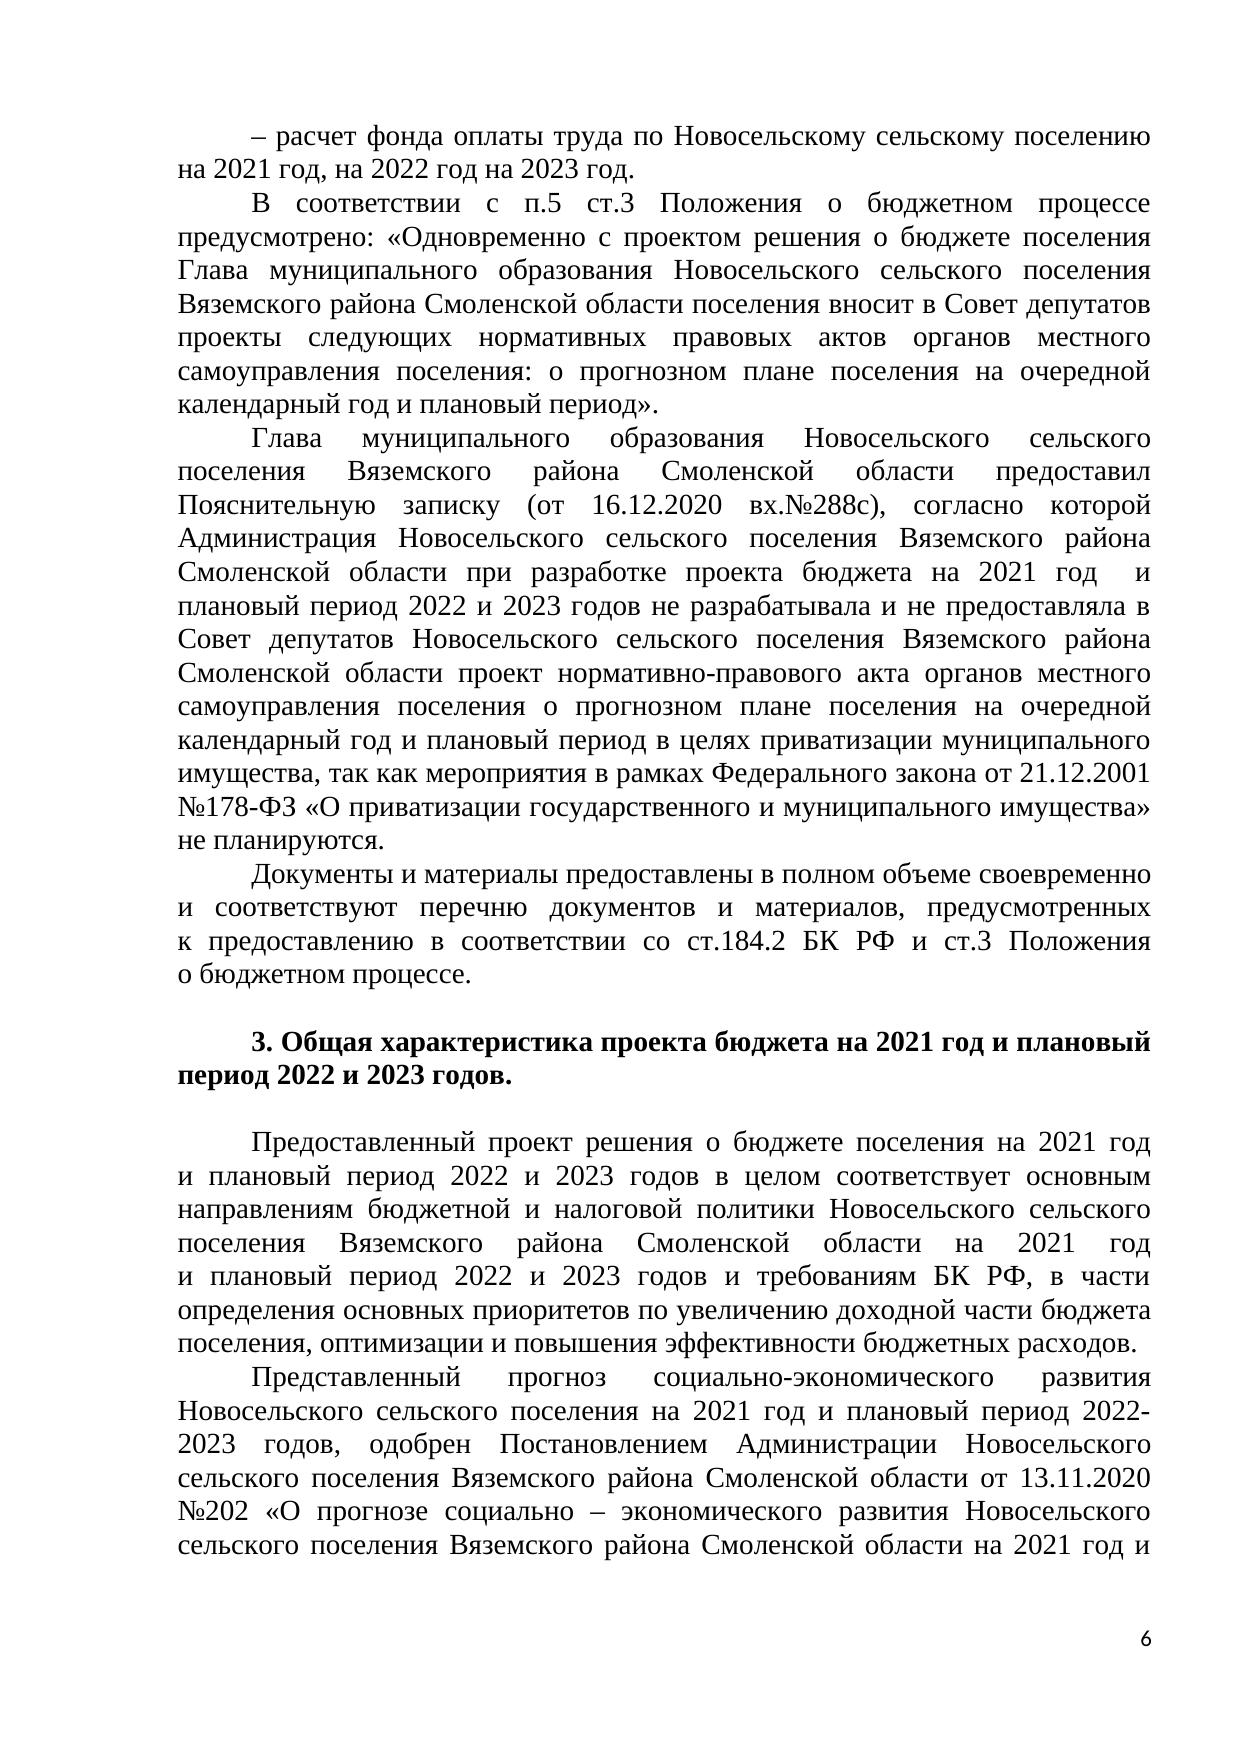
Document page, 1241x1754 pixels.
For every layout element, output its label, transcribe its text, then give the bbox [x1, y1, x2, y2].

text Глава муниципального образования Новосельского сельского поселения Вяземского района Смоленской области предоставил Пояснительную записку (от 16.12.2020 вх.№288с), согласно которой Администрация Новосельского сельского поселения Вяземского района Смоленской области при разработке проекта бюджета на 2021 год и плановый период 2022 и 2023 годов не разрабатывала и не предоставляла в Совет депутатов Новосельского сельского поселения Вяземского района Смоленской области проект нормативно-правового акта органов местного самоуправления поселения о прогнозном плане поселения на очередной календарный год и плановый период в целях приватизации муниципального имущества, так как мероприятия в рамках Федерального закона от 21.12.2001 №178-ФЗ «О приватизации государственного и муниципального имущества» не планируются. [177, 420, 1152, 856]
text – расчет фонда оплаты труда по Новосельскому сельскому поселению на 2021 год, на 2022 год на 2023 год. [177, 118, 1152, 185]
text 3. Общая характеристика проекта бюджета на 2021 год и плановый период 2022 и 2023 годов. [177, 1024, 1152, 1091]
text Документы и материалы предоставлены в полном объеме своевременно и соответствуют перечню документов и материалов, предусмотренных к предоставлению в соответствии со ст.184.2 БК РФ и ст.3 Положения о бюджетном процессе. [177, 856, 1152, 990]
text Предоставленный проект решения о бюджете поселения на 2021 год и плановый период 2022 и 2023 годов в целом соответствует основным направлениям бюджетной и налоговой политики Новосельского сельского поселения Вяземского района Смоленской области на 2021 год и плановый период 2022 и 2023 годов и требованиям БК РФ, в части определения основных приоритетов по увеличению доходной части бюджета поселения, оптимизации и повышения эффективности бюджетных расходов. [177, 1124, 1152, 1359]
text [177, 1359, 1152, 1560]
text В соответствии с п.5 ст.3 Положения о бюджетном процессе предусмотрено: «Одновременно с проектом решения о бюджете поселения Глава муниципального образования Новосельского сельского поселения Вяземского района Смоленской области поселения вносит в Совет депутатов проекты следующих нормативных правовых актов органов местного самоуправления поселения: о прогнозном плане поселения на очередной календарный год и плановый период». [177, 185, 1152, 420]
